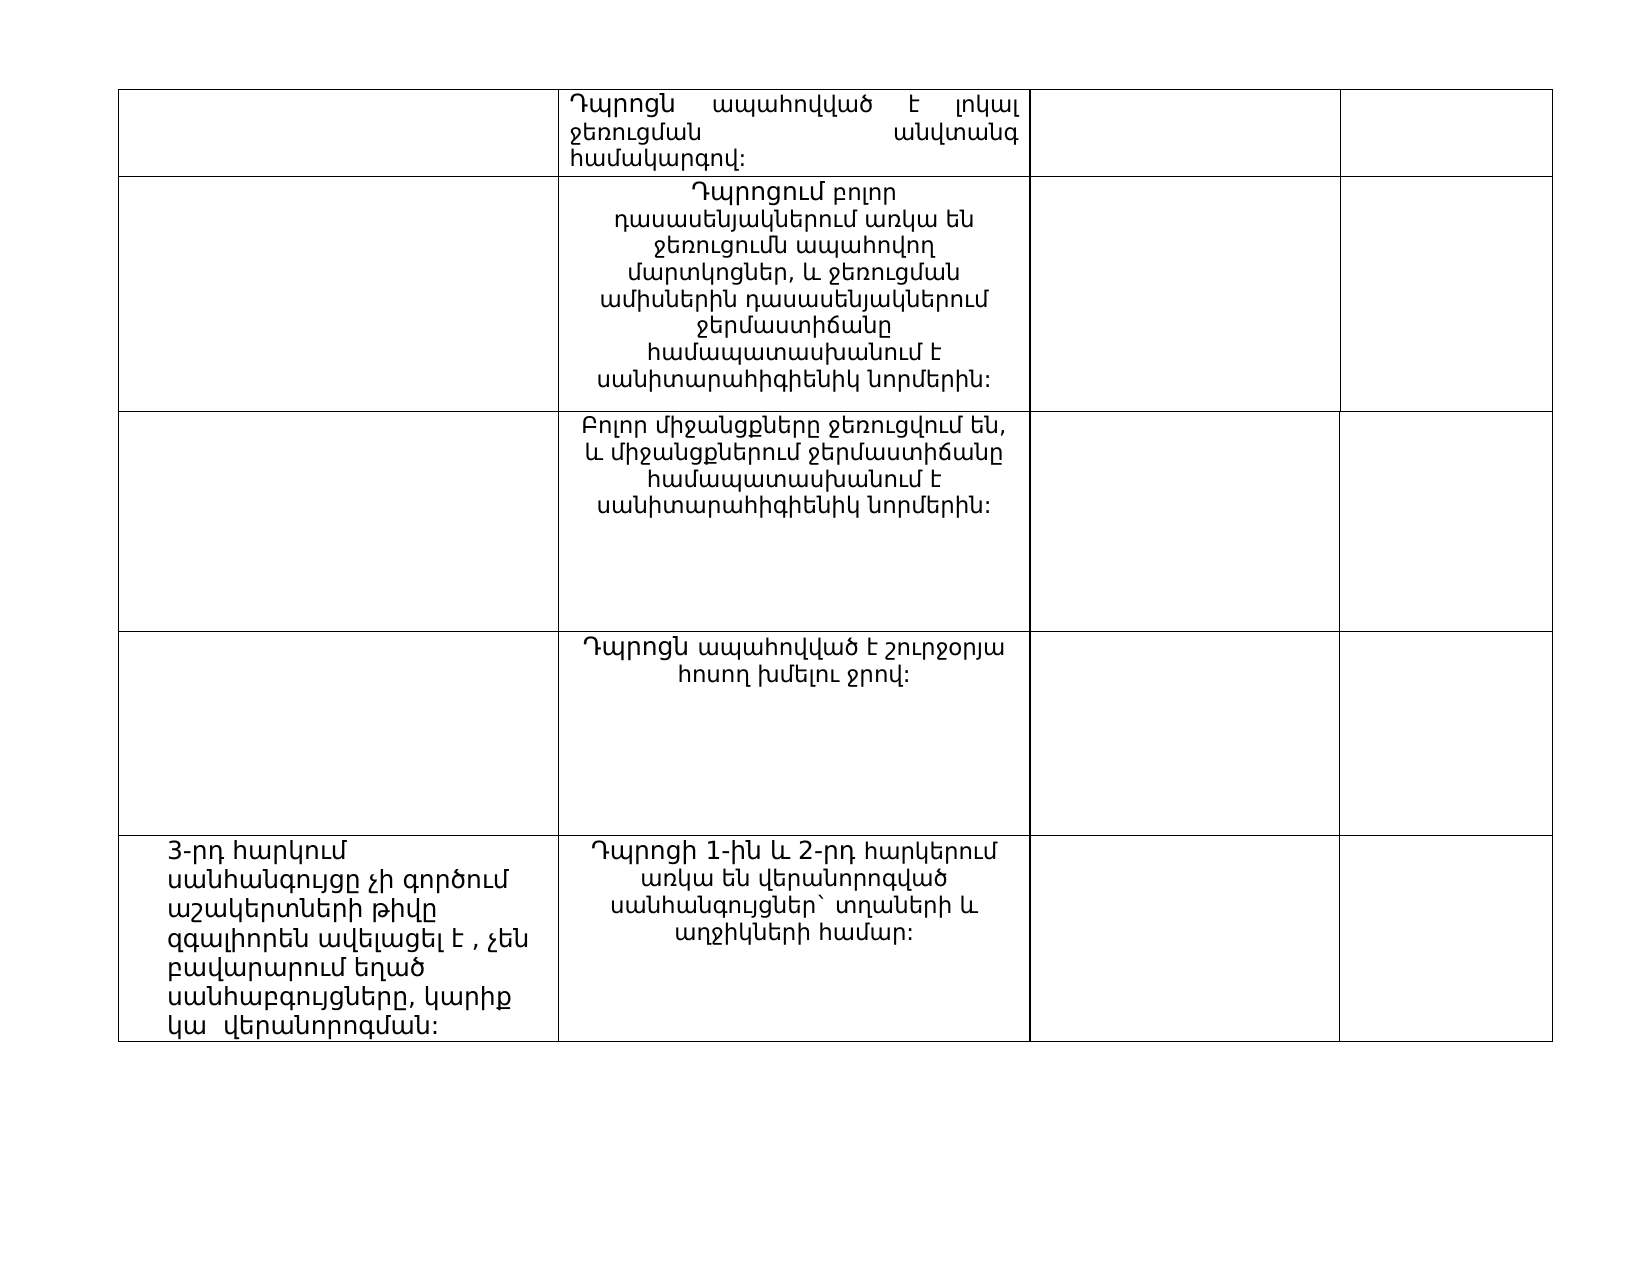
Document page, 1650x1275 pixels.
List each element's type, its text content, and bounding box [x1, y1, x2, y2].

table_header [119, 90, 558, 176]
table_header Դպրոցն ապահովված է լոկալ ջեռուցման անվտանգ համակարգով: [559, 90, 1029, 176]
table_cell Դպրոցն ապահովված է շուրջօրյա հոսող խմելու ջրով: [559, 632, 1029, 835]
table_cell [119, 177, 558, 411]
table_cell 3-րդ հարկում սանհանգույցը չի գործում աշակերտների թիվը զգալիորեն ավելացել է , չեն բավարարում եղած սանհաբգույցները, կարիք կա վերանորոգման: [119, 836, 558, 1041]
table_cell [1031, 632, 1339, 835]
table_cell Դպրոցում բոլոր դասասենյակներում առկա են ջեռուցումն ապահովող մարտկոցներ, և ջեռուցման ամիսներին դասասենյակներում ջերմաստիճանը համապատասխանում է սանիտարահիգիենիկ նորմերին: [559, 177, 1029, 411]
table_cell [1340, 836, 1552, 1041]
table_header [1031, 90, 1340, 176]
table_cell [1031, 177, 1340, 411]
table_cell [119, 412, 558, 631]
table_cell Բոլոր միջանցքները ջեռուցվում են, և միջանցքներում ջերմաստիճանը համապատասխանում է սանիտարահիգիենիկ նորմերին: [559, 412, 1029, 631]
table_cell [1031, 836, 1339, 1041]
table_cell [1340, 412, 1552, 631]
table_cell Դպրոցի 1-ին և 2-րդ հարկերում առկա են վերանորոգված սանհանգույցներ` տղաների և աղջիկների համար: [559, 836, 1029, 1041]
table_header [1341, 90, 1552, 176]
table_cell [1340, 632, 1552, 835]
table_cell [119, 632, 558, 835]
table_cell [1031, 412, 1339, 631]
table_cell [1341, 177, 1552, 411]
